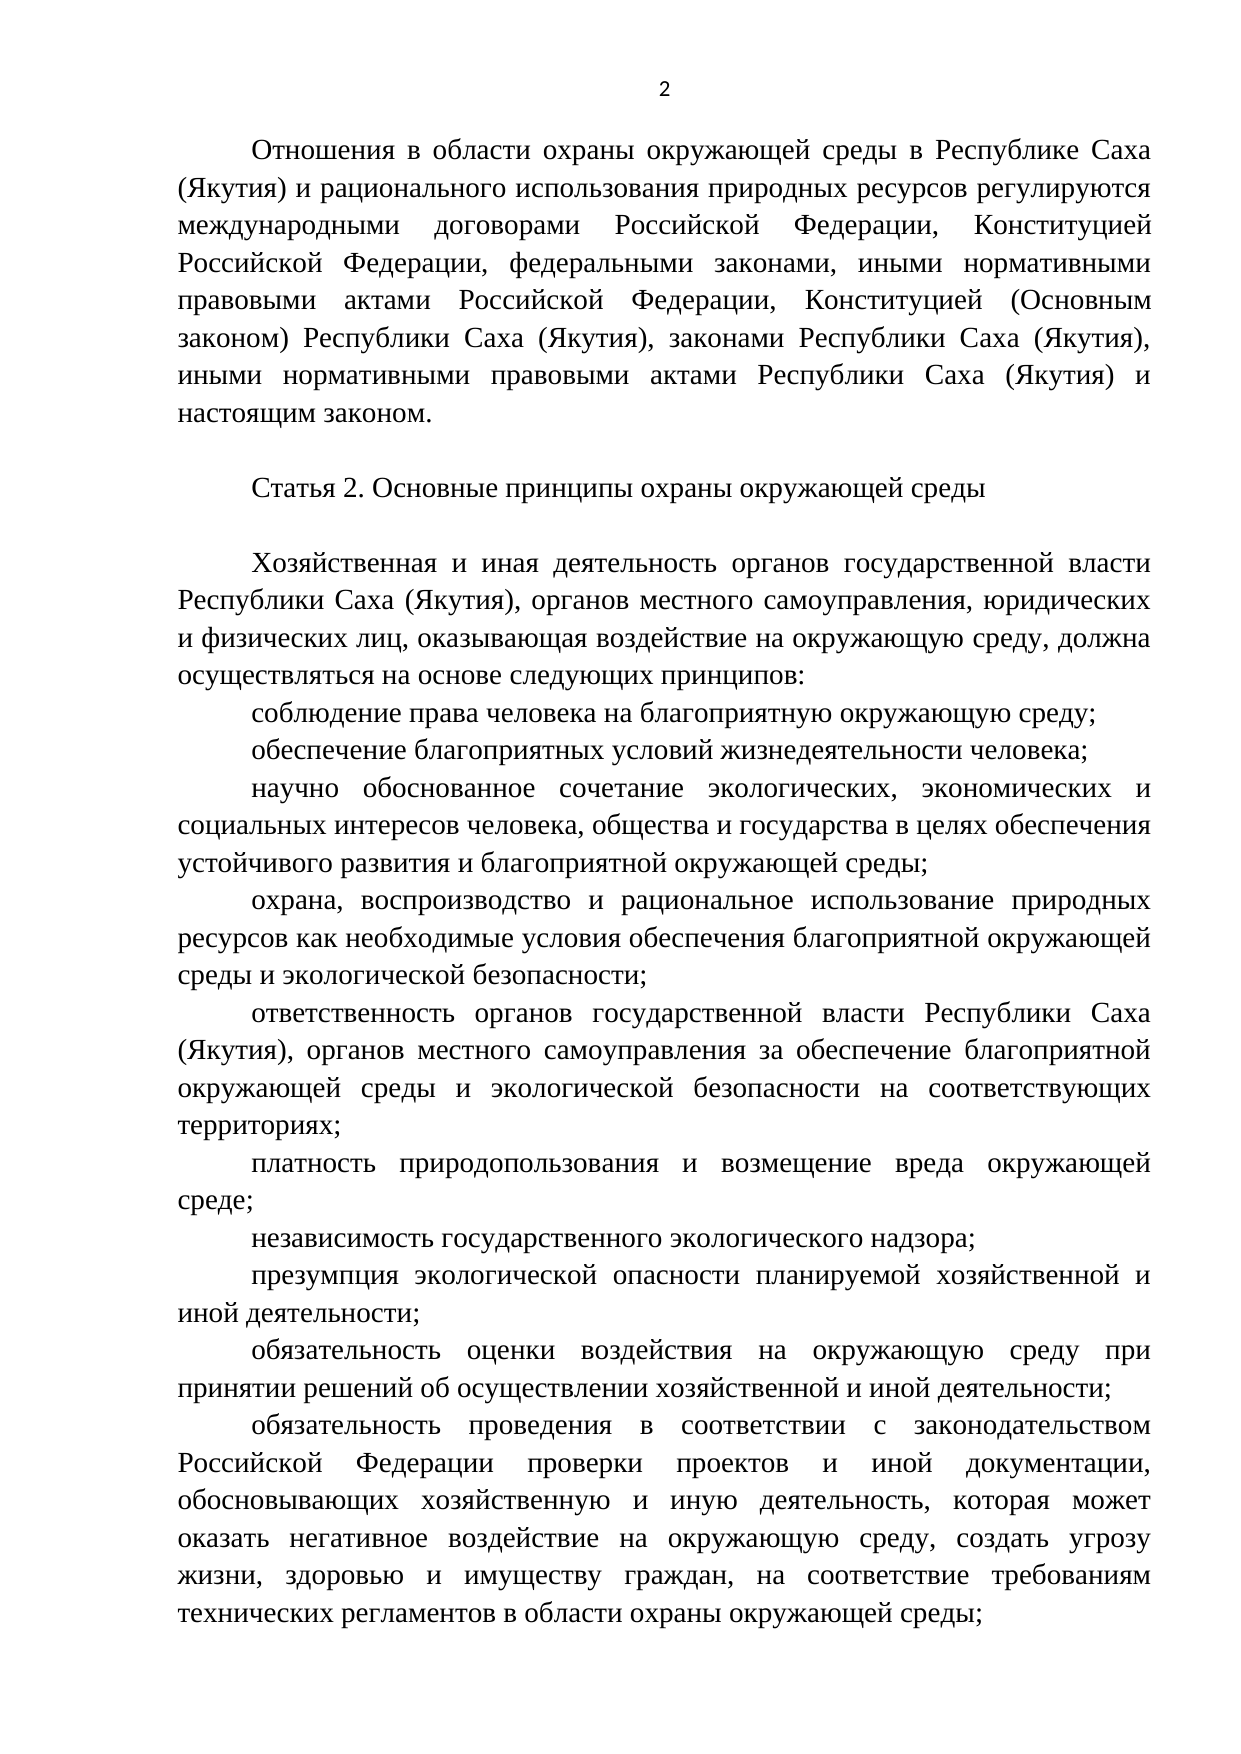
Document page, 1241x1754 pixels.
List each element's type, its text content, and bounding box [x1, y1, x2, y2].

text Хозяйственная и иная деятельность органов государственной власти Республики Саха (Якутия), органов местного самоуправления, юридических и физических лиц, оказывающая воздействие на окружающую среду, должна осуществляться на основе следующих принципов: [177, 542, 1152, 692]
text обеспечение благоприятных условий жизнедеятельности человека; [177, 730, 1152, 767]
text охрана, воспроизводство и рациональное использование природных ресурсов как необходимые условия обеспечения благоприятной окружающей среды и экологической безопасности; [177, 880, 1152, 992]
text платность природопользования и возмещение вреда окружающей среде; [177, 1142, 1152, 1217]
text Статья 2. Основные принципы охраны окружающей среды [177, 467, 1152, 505]
text обязательность проведения в соответствии с законодательством Российской Федерации проверки проектов и иной документации, обосновывающих хозяйственную и иную деятельность, которая может оказать негативное воздействие на окружающую среду, создать угрозу жизни, здоровью и имуществу граждан, на соответствие требованиям технических регламентов в области охраны окружающей среды; [177, 1405, 1152, 1630]
text научно обоснованное сочетание экологических, экономических и социальных интересов человека, общества и государства в целях обеспечения устойчивого развития и благоприятной окружающей среды; [177, 767, 1152, 880]
text ответственность органов государственной власти Республики Саха (Якутия), органов местного самоуправления за обеспечение благоприятной окружающей среды и экологической безопасности на соответствующих территориях; [177, 992, 1152, 1142]
text презумпция экологической опасности планируемой хозяйственной и иной деятельности; [177, 1255, 1152, 1330]
text Отношения в области охраны окружающей среды в Республике Саха (Якутия) и рационального использования природных ресурсов регулируются международными договорами Российской Федерации, Конституцией Российской Федерации, федеральными законами, иными нормативными правовыми актами Российской Федерации, Конституцией (Основным законом) Республики Саха (Якутия), законами Республики Саха (Якутия), иными нормативными правовыми актами Республики Саха (Якутия) и настоящим законом. [177, 130, 1152, 430]
text независимость государственного экологического надзора; [177, 1217, 1152, 1255]
text обязательность оценки воздействия на окружающую среду при принятии решений об осуществлении хозяйственной и иной деятельности; [177, 1330, 1152, 1405]
text соблюдение права человека на благоприятную окружающую среду; [177, 692, 1152, 730]
